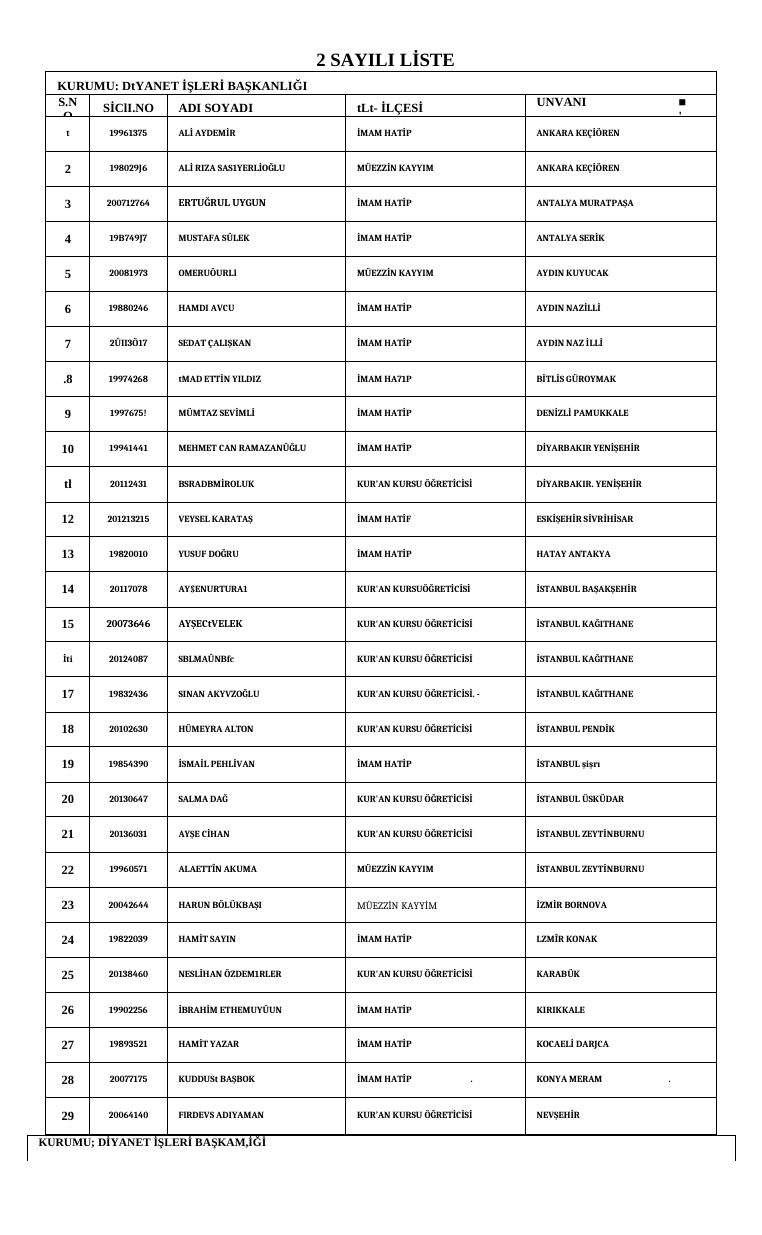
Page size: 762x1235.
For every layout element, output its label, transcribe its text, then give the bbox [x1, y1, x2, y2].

table_cell İSTANBUL ÜSKÜDAR [526, 783, 716, 816]
table_cell 201213215 [90, 503, 167, 536]
table_cell İSMAİL PEHLİVAN [168, 747, 345, 782]
table_cell 29 [46, 1098, 89, 1133]
table_cell HAMİT SAYIN [168, 923, 345, 957]
table_cell İBRAHİM ETHEMUYÛUN [168, 993, 345, 1027]
table_cell ANKARA KEÇİÖREN [526, 152, 716, 186]
table_cell KIRIKKALE [526, 993, 716, 1027]
table_cell ALAETTÎN AKUMA [168, 853, 345, 887]
table_cell ERTUĞRUL UYGUN [168, 187, 345, 221]
table_cell 22 [46, 853, 89, 887]
table_cell 19880246 [90, 292, 167, 326]
table_cell KUR'AN KURSU ÖĞRETİCİSİ [346, 817, 525, 852]
table_cell BİTLİS GÜROYMAK [526, 362, 716, 396]
table_cell İMAM HATİP . [346, 1063, 525, 1097]
table_cell İMAM HATİP [346, 327, 525, 361]
table_cell SALMA DAĞ [168, 783, 345, 816]
table_cell HÜMEYRA ALTON [168, 713, 345, 746]
table_cell MUSTAFA SÛLEK [168, 222, 345, 256]
table_cell İti [46, 642, 89, 676]
table_cell 25 [46, 958, 89, 992]
table_cell 12 [46, 503, 89, 536]
table_cell İSTANBUL KAĞITHANE [526, 608, 716, 641]
table_cell ALİ RIZA SAS1YERLİOĞLU [168, 152, 345, 186]
table_cell DİYARBAKIR. YENİŞEHİR [526, 467, 716, 502]
table_cell MÜMTAZ SEVİMLİ [168, 397, 345, 431]
table_cell İMAM HATİP [346, 432, 525, 466]
table_cell .8 [46, 362, 89, 396]
table_cell 20112431 [90, 467, 167, 502]
table_cell 19902256 [90, 993, 167, 1027]
table_cell 198029J6 [90, 152, 167, 186]
table_cell 5 [46, 257, 89, 291]
text 2 SAYILI LİSTE [35, 49, 736, 71]
table_cell MÜEZZİN KAYYIM [346, 257, 525, 291]
table_cell KUR’AN KURSU ÖĞRETİCİSİ [346, 713, 525, 746]
table_cell 7 [46, 327, 89, 361]
table_cell 20124087 [90, 642, 167, 676]
table_cell 28 [46, 1063, 89, 1097]
table_cell 27 [46, 1028, 89, 1062]
table_cell ALİ AYDEMİR [168, 117, 345, 151]
table_cell KARABÜK [526, 958, 716, 992]
table_cell t [46, 117, 89, 151]
table_cell KUR’AN KURSU ÖĞRETİCİSİ [346, 467, 525, 502]
table_cell ESKİŞEHİR SİVRİHİSAR [526, 503, 716, 536]
table_cell YUSUF DOĞRU [168, 537, 345, 571]
table_cell tLt- İLÇESİ [346, 95, 525, 116]
table_cell UNVANI ■ ' [526, 95, 716, 116]
table_cell FlRDEVS ADIYAMAN [168, 1098, 345, 1133]
table_cell SINAN AKYVZOĞLU [168, 677, 345, 712]
table_cell İMAM HATİP [346, 537, 525, 571]
table_cell 200712764 [90, 187, 167, 221]
table_cell 20073646 [90, 608, 167, 641]
table_cell İSTANBUL şişrı [526, 747, 716, 782]
table_cell OMERUÖURLl [168, 257, 345, 291]
table_cell 20136031 [90, 817, 167, 852]
table_cell SİClI.NO [90, 95, 167, 116]
table_cell S.NO [46, 95, 89, 116]
table_cell tMAD ETTİN YILDIZ [168, 362, 345, 396]
table_cell İSTANBUL BAŞAKŞEHİR [526, 572, 716, 607]
table_cell 19854390 [90, 747, 167, 782]
table_cell 20064140 [90, 1098, 167, 1133]
table_cell 17 [46, 677, 89, 712]
table_cell KUR'AN KURSU ÖĞRETİCİSİ. - [346, 677, 525, 712]
table_cell 13 [46, 537, 89, 571]
table_cell AYŞECtVELEK [168, 608, 345, 641]
table_cell 19893521 [90, 1028, 167, 1062]
table_cell DENİZLİ PAMUKKALE [526, 397, 716, 431]
table_cell MÜEZZİN KAYYIM [346, 853, 525, 887]
table_cell SEDAT ÇALIŞKAN [168, 327, 345, 361]
table_cell İMAM HA71P [346, 362, 525, 396]
table_cell ANKARA KEÇİÖREN [526, 117, 716, 151]
table_cell müezzin kayyim [346, 888, 525, 922]
table_cell ADI SOYADI [168, 95, 345, 116]
table_cell 19961375 [90, 117, 167, 151]
table_cell İMAM HATİP [346, 222, 525, 256]
table_cell 6 [46, 292, 89, 326]
table_cell 4 [46, 222, 89, 256]
table_cell 19941441 [90, 432, 167, 466]
table_cell KOCAELİ DARJCA [526, 1028, 716, 1062]
table_cell 2 [46, 152, 89, 186]
table_cell 19960571 [90, 853, 167, 887]
table_cell AYDIN NAZ İLLİ [526, 327, 716, 361]
table_cell VEYSEL KARATAŞ [168, 503, 345, 536]
table_cell 19 [46, 747, 89, 782]
table_cell İSTANBUL ZEYTİNBURNU [526, 817, 716, 852]
table_cell İMAM HATİP [346, 993, 525, 1027]
table_cell LZMÎR KONAK [526, 923, 716, 957]
table_cell İSTANBUL PENDİK [526, 713, 716, 746]
table_cell İMAM HATİP [346, 747, 525, 782]
table_cell 2ÛII3Ö17 [90, 327, 167, 361]
table_cell MÜEZZİN KAYYIM [346, 152, 525, 186]
table_cell HAMDI AVCU [168, 292, 345, 326]
table_cell SBLMAÛNBfc [168, 642, 345, 676]
table_cell HARUN BÖLÜKBAŞI [168, 888, 345, 922]
table_cell İSTANBUL KAĞITHANE [526, 642, 716, 676]
table_cell 1997675! [90, 397, 167, 431]
table_cell KUR'AN KURSU ÖĞRETİCİSİ [346, 958, 525, 992]
table_cell 23 [46, 888, 89, 922]
table_cell KUR'AN KURSU ÖĞRETİCİSİ [346, 642, 525, 676]
table_cell İSTANBUL KAĞITHANE [526, 677, 716, 712]
table_cell BSRADBMİROLUK [168, 467, 345, 502]
table_cell tl [46, 467, 89, 502]
table_cell 20042644 [90, 888, 167, 922]
table_cell KUR'AN KURSU ÖĞRETİCİSİ [346, 608, 525, 641]
table_cell KUR'AN KURSUÖĞRETİCİSİ [346, 572, 525, 607]
table_cell İMAM HATİP [346, 397, 525, 431]
table_cell ANTALYA MURATPAŞA [526, 187, 716, 221]
table_cell 21 [46, 817, 89, 852]
table_cell ANTALYA SERİK [526, 222, 716, 256]
table_cell İMAM HATİP [346, 1028, 525, 1062]
table_cell İZMİR BORNOVA [526, 888, 716, 922]
table_cell AY§ENURTURA1 [168, 572, 345, 607]
table_cell NESLİHAN ÖZDEM1RLER [168, 958, 345, 992]
table_cell KUDDUSt BAŞBOK [168, 1063, 345, 1097]
table_cell 24 [46, 923, 89, 957]
table_cell NEVŞEHİR [526, 1098, 716, 1133]
table_cell 18 [46, 713, 89, 746]
table_cell 10 [46, 432, 89, 466]
table_cell AYŞE CİHAN [168, 817, 345, 852]
table_cell 20077175 [90, 1063, 167, 1097]
table_cell AYDIN KUYUCAK [526, 257, 716, 291]
table_cell KUR’AN KURSU ÖĞRETİCİSİ [346, 1098, 525, 1133]
table_cell AYDIN NAZİLLİ [526, 292, 716, 326]
table_cell KUR'AN KURSU ÖĞRETİCİSİ [346, 783, 525, 816]
table_cell 20117078 [90, 572, 167, 607]
table_cell 19820010 [90, 537, 167, 571]
table_header KURUMU: DtYANET İŞLERİ BAŞKANLIĞI [46, 72, 716, 93]
table_cell İMAM HATİP [346, 923, 525, 957]
table_cell 19974268 [90, 362, 167, 396]
table_cell 9 [46, 397, 89, 431]
table_cell 20138460 [90, 958, 167, 992]
table_cell 20081973 [90, 257, 167, 291]
table_cell İMAM HATİF [346, 503, 525, 536]
table_cell 3 [46, 187, 89, 221]
table_cell 15 [46, 608, 89, 641]
table_cell DİYARBAKIR YENİŞEHİR [526, 432, 716, 466]
table_header KURUMU; DİYANET İŞLERİ BAŞKAM,İĞİ [28, 1136, 735, 1161]
table_cell İMAM HATİP [346, 292, 525, 326]
table_cell 20130647 [90, 783, 167, 816]
table_cell İSTANBUL ZEYTİNBURNU [526, 853, 716, 887]
table_cell 19B749J7 [90, 222, 167, 256]
table_cell İMAM HATİP [346, 117, 525, 151]
table_cell KONYA MERAM . [526, 1063, 716, 1097]
table_cell 19832436 [90, 677, 167, 712]
table_cell MEHMET CAN RAMAZANÛĞLU [168, 432, 345, 466]
table_cell 20102630 [90, 713, 167, 746]
table_cell 20 [46, 783, 89, 816]
table_cell 19822039 [90, 923, 167, 957]
table_cell HATAY ANTAKYA [526, 537, 716, 571]
table_cell İMAM HATİP [346, 187, 525, 221]
table_cell HAMİT YAZAR [168, 1028, 345, 1062]
table_cell 26 [46, 993, 89, 1027]
table_cell 14 [46, 572, 89, 607]
